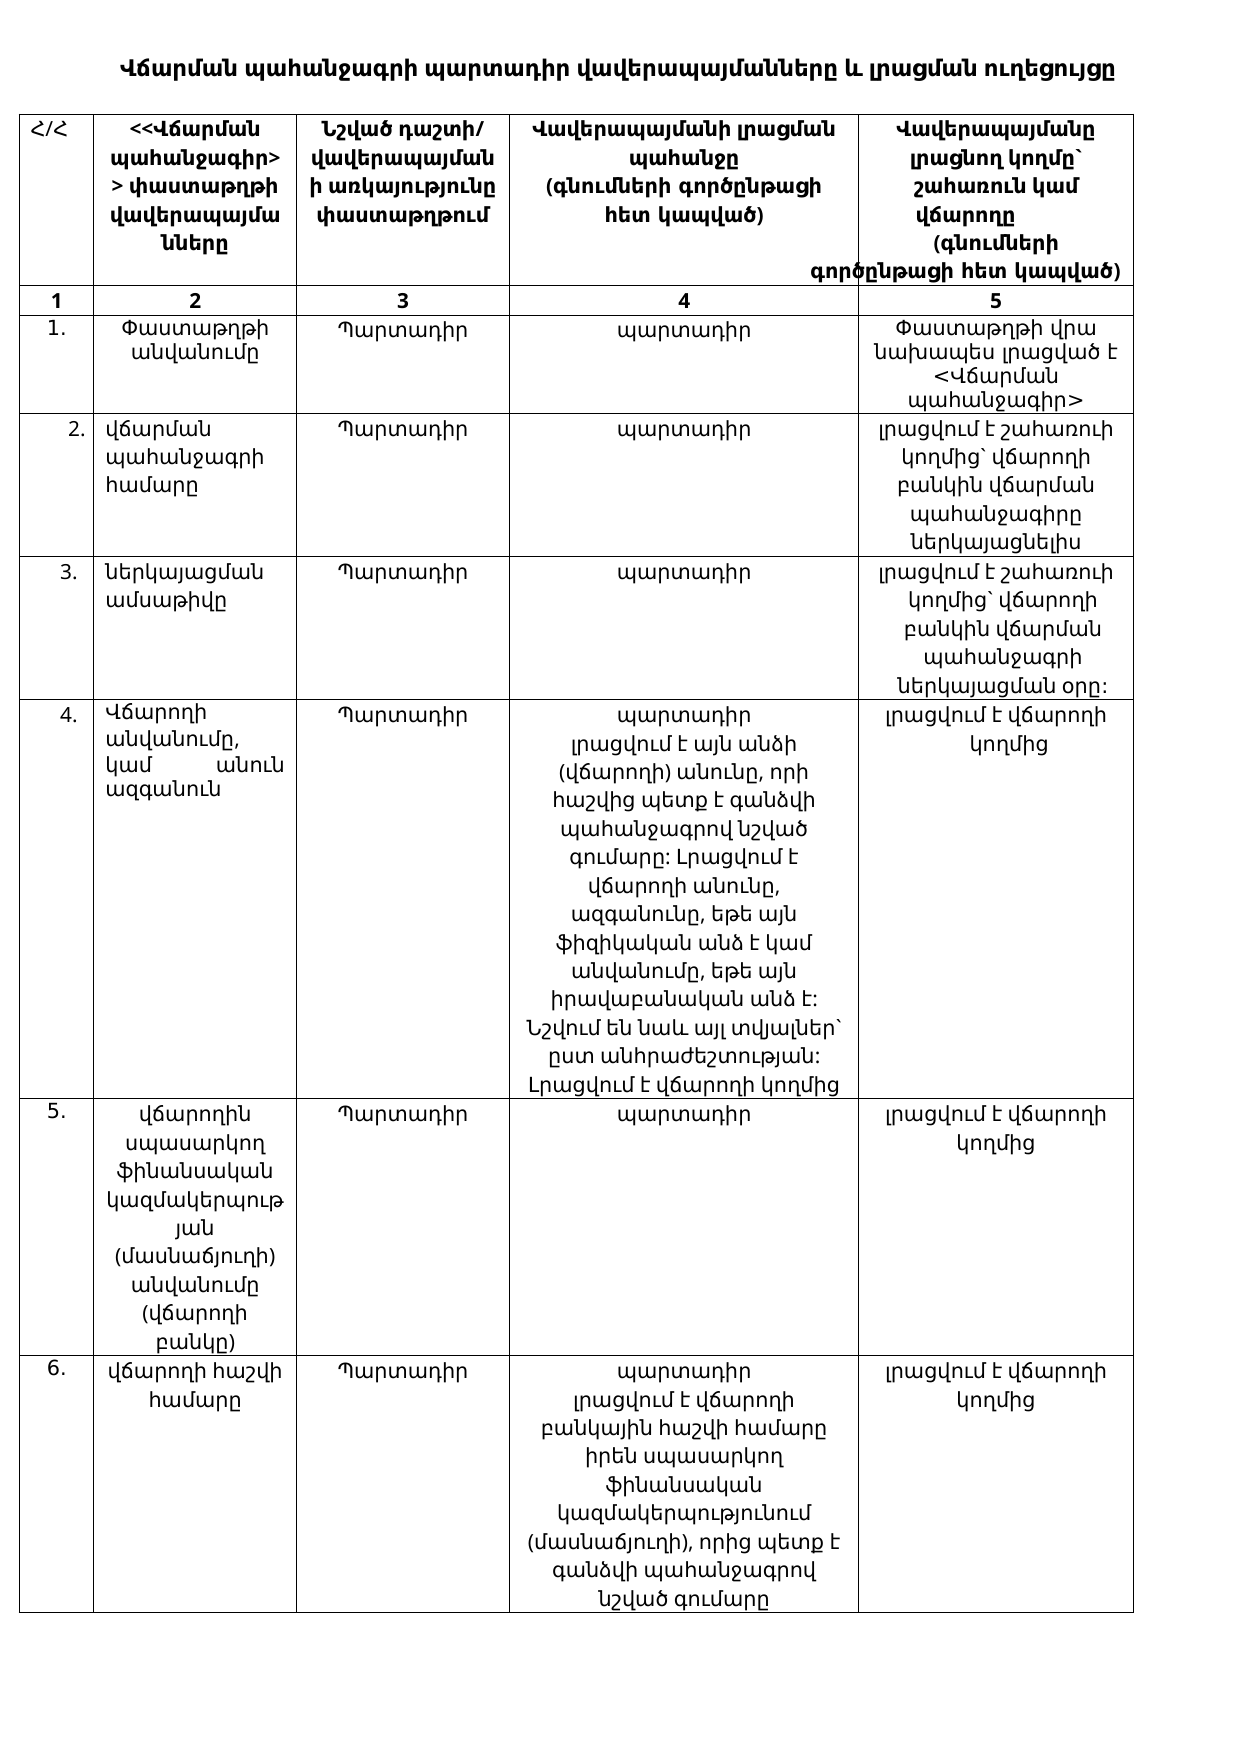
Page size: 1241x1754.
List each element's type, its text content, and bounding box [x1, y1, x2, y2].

table_cell 4 [510, 286, 858, 314]
table_cell 5 [859, 286, 1133, 314]
table_cell վճարողին սպասարկող ֆինանսական կազմակերպության (մասնաճյուղի) անվանումը (վճարողի բանկը) [94, 1099, 296, 1355]
table_cell Փաստաթղթի անվանումը [94, 316, 296, 413]
table_cell 2 [94, 286, 296, 314]
table_cell վճարման պահանջագրի համարը [94, 414, 296, 556]
table_cell պարտադիր [510, 414, 858, 556]
table_cell ներկայացման ամսաթիվը [94, 557, 296, 699]
table_cell 1. [20, 316, 93, 413]
text Վճարման պահանջագրի պարտադիր վավերապայմանները և լրացման ուղեցույցը [69, 56, 1167, 82]
table_cell Պարտադիր [297, 557, 509, 699]
table_cell 6. [20, 1356, 93, 1612]
table_header Նշված դաշտի/ վավերապայմանի առկայությունը փաստաթղթում [297, 115, 509, 285]
table_cell լրացվում է վճարողի կողմից [859, 1099, 1133, 1355]
table_cell Պարտադիր [297, 1356, 509, 1612]
table_cell պարտադիր լրացվում է վճարողի բանկային հաշվի համարը իրեն սպասարկող ֆինանսական կազմակերպությունում (մասնաճյուղի), որից պետք է գանձվի պահանջագրով նշված գումարը [510, 1356, 858, 1612]
table_cell 3 [297, 286, 509, 314]
table_cell պարտադիր [510, 316, 858, 413]
table_cell պարտադիր լրացվում է այն անձի (վճարողի) անունը, որի հաշվից պետք է գանձվի պահանջագրով նշված գումարը: Լրացվում է վճարողի անունը, ազգանունը, եթե այն ֆիզիկական անձ է կամ անվանումը, եթե այն իրավաբանական անձ է: Նշվում են նաև այլ տվյալներ` ըստ անհրաժեշտության: Լրացվում է վճարողի կողմից [510, 700, 858, 1098]
table_cell 5. [20, 1099, 93, 1355]
table_cell Պարտադիր [297, 316, 509, 413]
table_cell Պարտադիր [297, 414, 509, 556]
table_header Վավերապայմանի լրացման պահանջը (գնումների գործընթացի հետ կապված) [510, 115, 858, 285]
table_cell վճարողի հաշվի համարը [94, 1356, 296, 1612]
table_cell լրացվում է շահառուի կողմից` վճարողի բանկին վճարման պահանջագրի ներկայացման օրը: [859, 557, 1133, 699]
table_cell պարտադիր [510, 1099, 858, 1355]
table_cell [20, 557, 93, 699]
table_header Հ/Հ [20, 115, 93, 285]
table_cell 1 [20, 286, 93, 314]
table_cell Վճարողի անվանումը, կամ անուն ազգանուն [94, 700, 296, 1098]
table_cell [20, 414, 93, 556]
table_cell Պարտադիր [297, 700, 509, 1098]
table_cell Պարտադիր [297, 1099, 509, 1355]
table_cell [859, 1356, 1133, 1612]
table_cell [20, 700, 93, 1098]
table_header <<Վճարման պահանջագիր>> փաստաթղթի վավերապայմանները [94, 115, 296, 285]
table_cell լրացվում է շահառուի կողմից` վճարողի բանկին վճարման պահանջագիրը ներկայացնելիս [859, 414, 1133, 556]
table_cell Փաստաթղթի վրա նախապես լրացված է <Վճարման պահանջագիր> [859, 316, 1133, 413]
table_header Վավերապայմանը լրացնող կողմը` շահառուն կամ վճարողը (գնումների գործընթացի հետ կապված) [859, 115, 1133, 285]
table_cell լրացվում է վճարողի կողմից [859, 700, 1133, 1098]
table_cell պարտադիր [510, 557, 858, 699]
